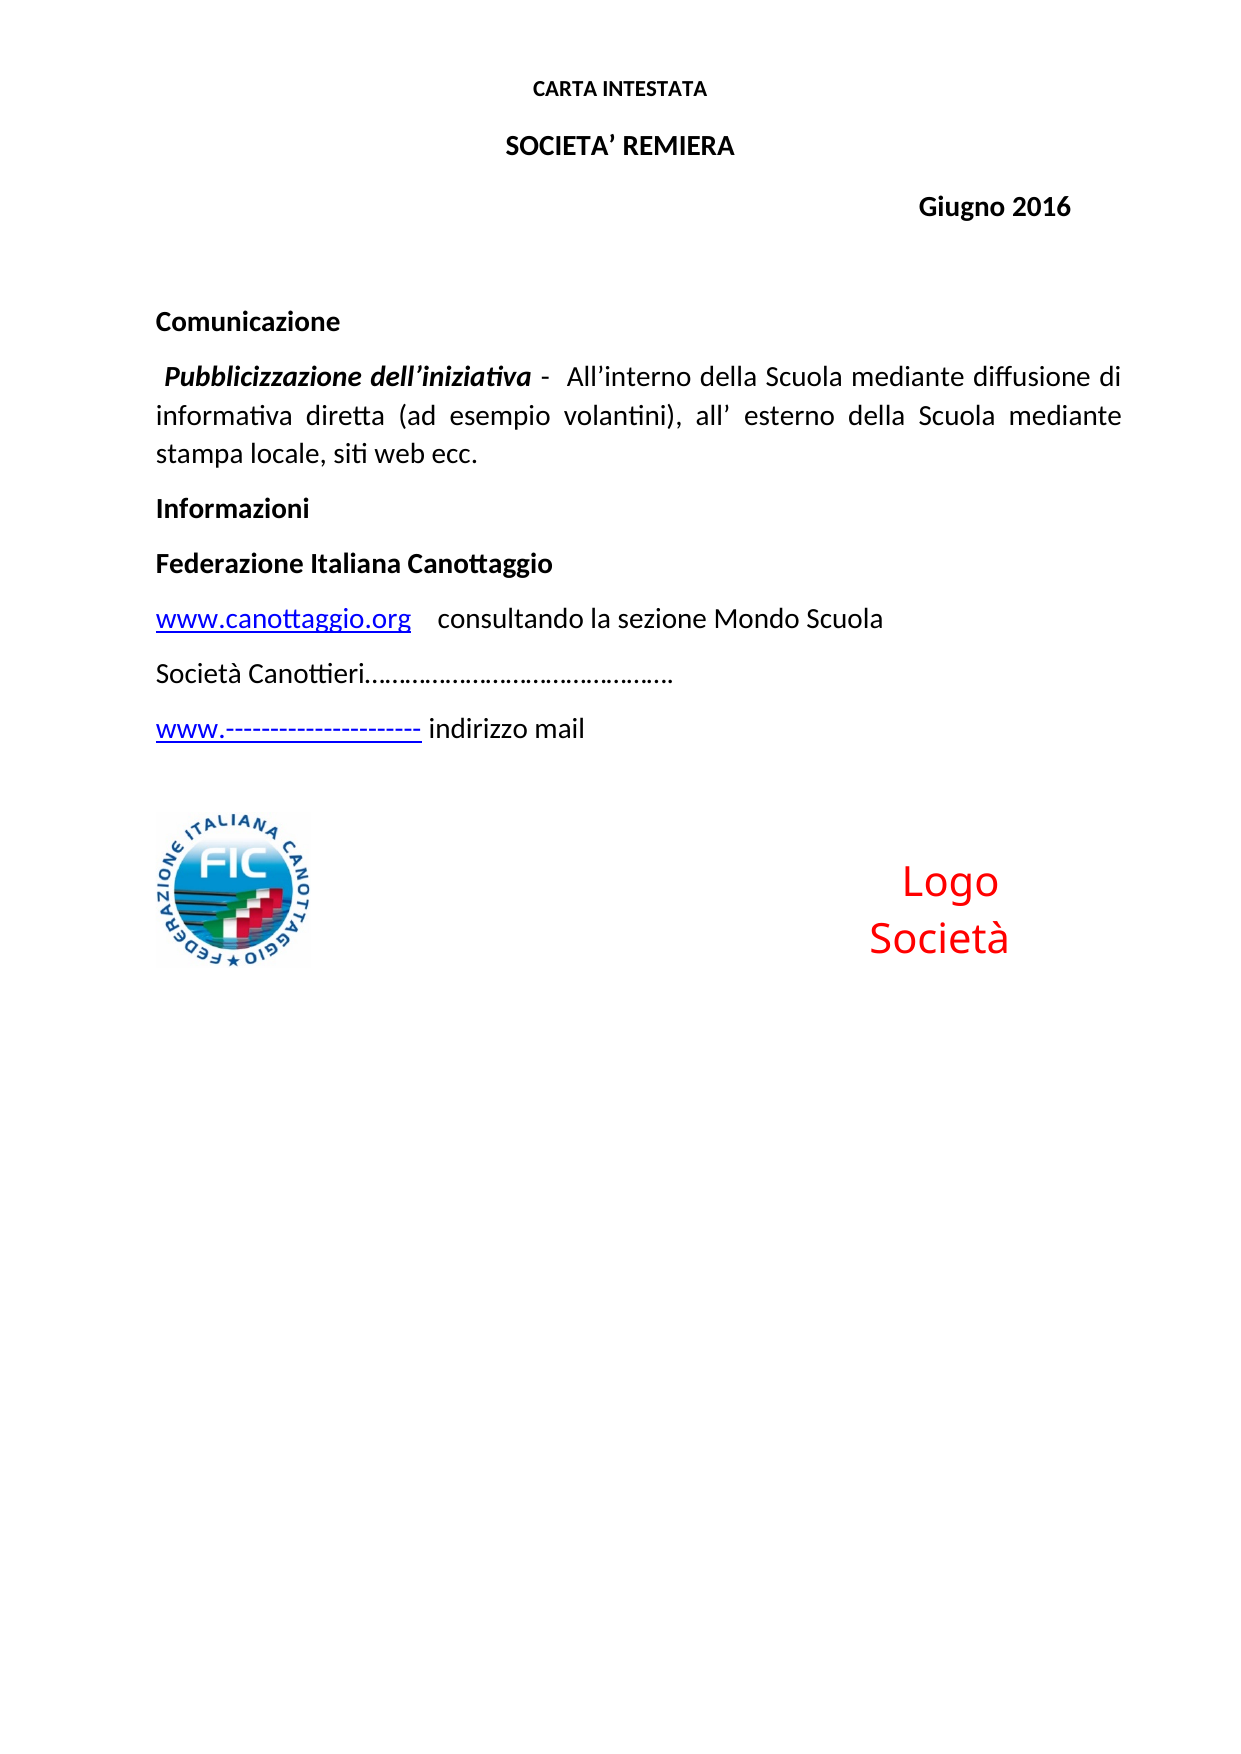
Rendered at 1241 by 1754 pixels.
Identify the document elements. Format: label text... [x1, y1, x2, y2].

text Pubblicizzazione dell’iniziativa - All’interno della Scuola mediante diffusione di informativa diretta (ad esempio volantini), all’ esterno della Scuola mediante stampa locale, siti web ecc. [156, 358, 1122, 471]
text Società Canottieri………………………………………. [156, 655, 1122, 691]
text www.---------------------- indirizzo mail [156, 711, 1122, 746]
text Federazione Italiana Canottaggio [156, 545, 1122, 581]
text Informazioni [156, 490, 1122, 526]
text www.canottaggio.org consultando la sezione Mondo Scuola [156, 600, 1122, 636]
picture [155, 812, 311, 968]
text Comunicazione [156, 303, 1122, 339]
